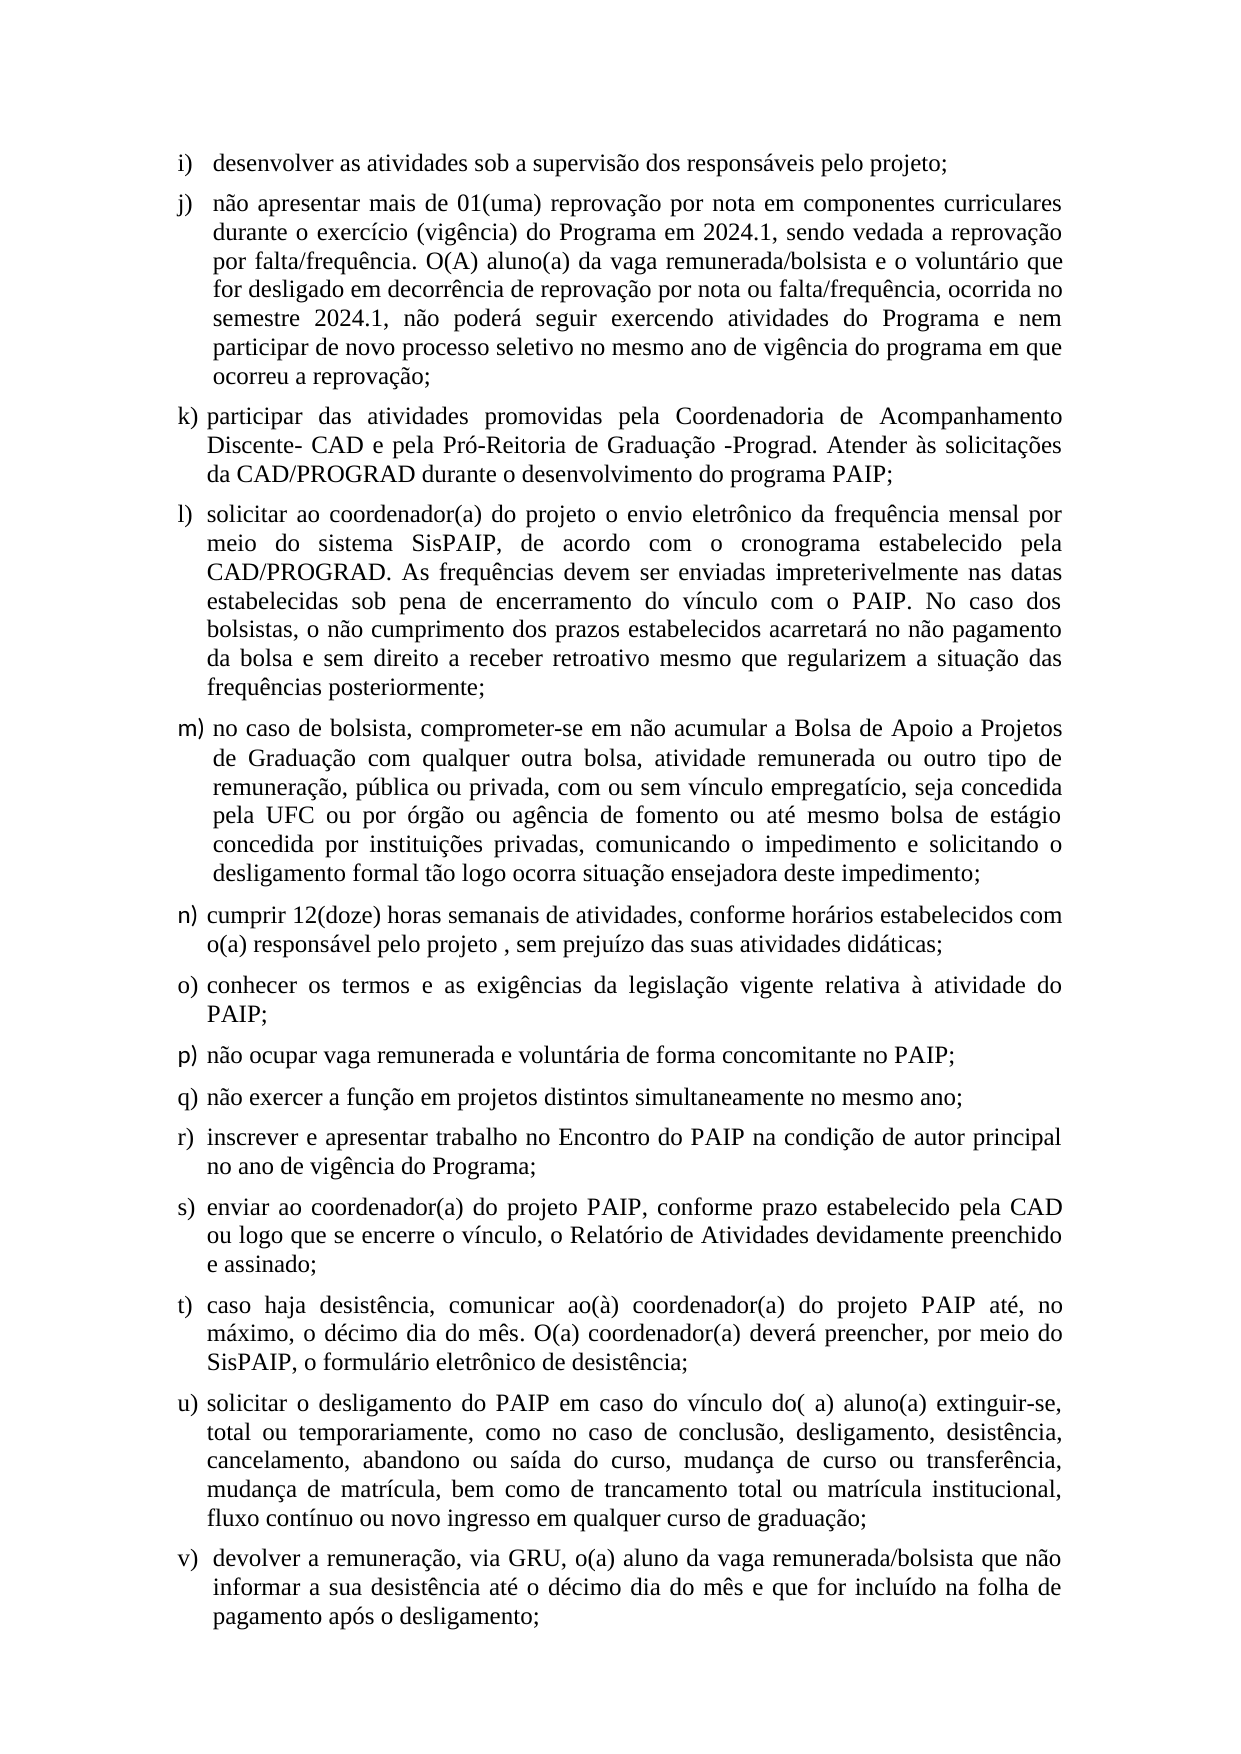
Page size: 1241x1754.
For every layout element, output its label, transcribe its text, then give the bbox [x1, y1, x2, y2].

list enviar ao coordenador(a) do projeto PAIP, conforme prazo estabelecido pela CAD ou logo que se encerre o vínculo, o Relatório de Atividades devidamente preenchido e assinado; [177, 1192, 1063, 1278]
list caso haja desistência, comunicar ao(à) coordenador(a) do projeto PAIP até, no máximo, o décimo dia do mês. O(a) coordenador(a) deverá preencher, por meio do SisPAIP, o formulário eletrônico de desistência; [177, 1290, 1063, 1376]
list solicitar o desligamento do PAIP em caso do vínculo do( a) aluno(a) extinguir-se, total ou temporariamente, como no caso de conclusão, desligamento, desistência, cancelamento, abandono ou saída do curso, mudança de curso ou transferência, mudança de matrícula, bem como de trancamento total ou matrícula institucional, fluxo contínuo ou novo ingresso em qualquer curso de graduação; [177, 1388, 1063, 1532]
list desenvolver as atividades sob a supervisão dos responsáveis pelo projeto; [177, 148, 1063, 176]
list devolver a remuneração, via GRU, o(a) aluno da vaga remunerada/bolsista que não informar a sua desistência até o décimo dia do mês e que for incluído na folha de pagamento após o desligamento; [177, 1543, 1063, 1630]
list inscrever e apresentar trabalho no Encontro do PAIP na condição de autor principal no ano de vigência do Programa; [177, 1122, 1063, 1180]
list no caso de bolsista, comprometer-se em não acumular a Bolsa de Apoio a Projetos de Graduação com qualquer outra bolsa, atividade remunerada ou outro tipo de remuneração, pública ou privada, com ou sem vínculo empregatício, seja concedida pela UFC ou por órgão ou agência de fomento ou até mesmo bolsa de estágio concedida por instituições privadas, comunicando o impedimento e solicitando o desligamento formal tão logo ocorra situação ensejadora deste impedimento; [177, 713, 1063, 887]
list solicitar ao coordenador(a) do projeto o envio eletrônico da frequência mensal por meio do sistema SisPAIP, de acordo com o cronograma estabelecido pela CAD/PROGRAD. As frequências devem ser enviadas impreterivelmente nas datas estabelecidas sob pena de encerramento do vínculo com o PAIP. No caso dos bolsistas, o não cumprimento dos prazos estabelecidos acarretará no não pagamento da bolsa e sem direito a receber retroativo mesmo que regularizem a situação das frequências posteriormente; [177, 499, 1063, 701]
list não ocupar vaga remunerada e voluntária de forma concomitante no PAIP; [177, 1039, 1063, 1070]
list não exercer a função em projetos distintos simultaneamente no mesmo ano; [177, 1082, 1063, 1110]
list cumprir 12(doze) horas semanais de atividades, conforme horários estabelecidos com o(a) responsável pelo projeto , sem prejuízo das suas atividades didáticas; [177, 899, 1063, 958]
list conhecer os termos e as exigências da legislação vigente relativa à atividade do PAIP; [177, 970, 1063, 1027]
list participar das atividades promovidas pela Coordenadoria de Acompanhamento Discente- CAD e pela Pró-Reitoria de Graduação -Prograd. Atender às solicitações da CAD/PROGRAD durante o desenvolvimento do programa PAIP; [177, 401, 1063, 488]
list não apresentar mais de 01(uma) reprovação por nota em componentes curriculares durante o exercício (vigência) do Programa em 2024.1, sendo vedada a reprovação por falta/frequência. O(A) aluno(a) da vaga remunerada/bolsista e o voluntário que for desligado em decorrência de reprovação por nota ou falta/frequência, ocorrida no semestre 2024.1, não poderá seguir exercendo atividades do Programa e nem participar de novo processo seletivo no mesmo ano de vigência do programa em que ocorreu a reprovação; [177, 188, 1063, 389]
